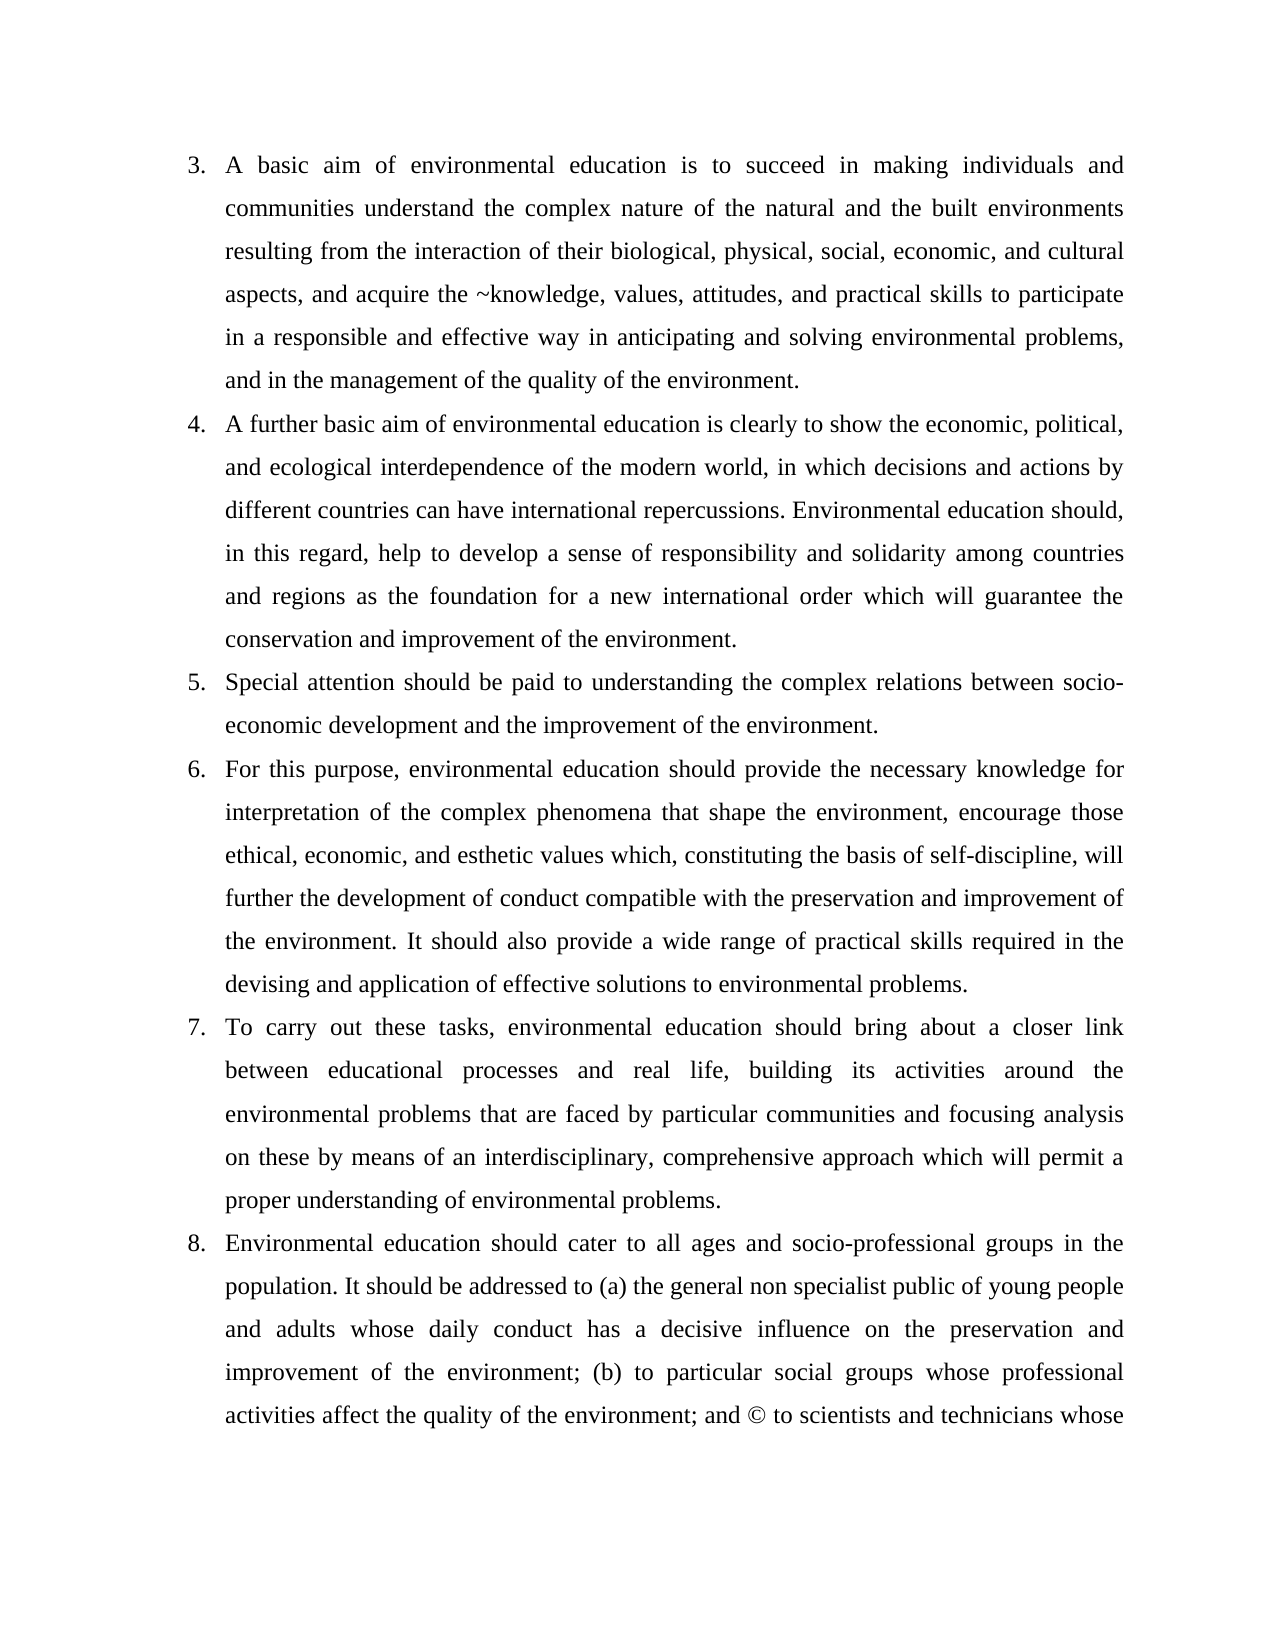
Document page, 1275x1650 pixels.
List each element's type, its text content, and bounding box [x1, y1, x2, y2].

list A basic aim of environmental education is to succeed in making individuals and communities understand the complex nature of the natural and the built environments resulting from the interaction of their biological, physical, social, economic, and cultural aspects, and acquire the ~knowledge, values, attitudes, and practical skills to participate in a responsible and effective way in anticipating and solving environmental problems, and in the management of the quality of the environment. [187, 150, 1125, 394]
list To carry out these tasks, environmental education should bring about a closer link between educational processes and real life, building its activities around the environmental problems that are faced by particular communities and focusing analysis on these by means of an interdisciplinary, comprehensive approach which will permit a proper understanding of environmental problems. [187, 1012, 1125, 1214]
list For this purpose, environmental education should provide the necessary knowledge for interpretation of the complex phenomena that shape the environment, encourage those ethical, economic, and esthetic values which, constituting the basis of self-discipline, will further the development of conduct compatible with the preservation and improvement of the environment. It should also provide a wide range of practical skills required in the devising and application of effective solutions to environmental problems. [187, 754, 1125, 998]
list Special attention should be paid to understanding the complex relations between socio-economic development and the improvement of the environment. [187, 667, 1125, 739]
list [187, 1228, 1125, 1429]
list A further basic aim of environmental education is clearly to show the economic, political, and ecological interdependence of the modern world, in which decisions and actions by different countries can have international repercussions. Environmental education should, in this regard, help to develop a sense of responsibility and solidarity among countries and regions as the foundation for a new international order which will guarantee the conservation and improvement of the environment. [187, 409, 1125, 653]
